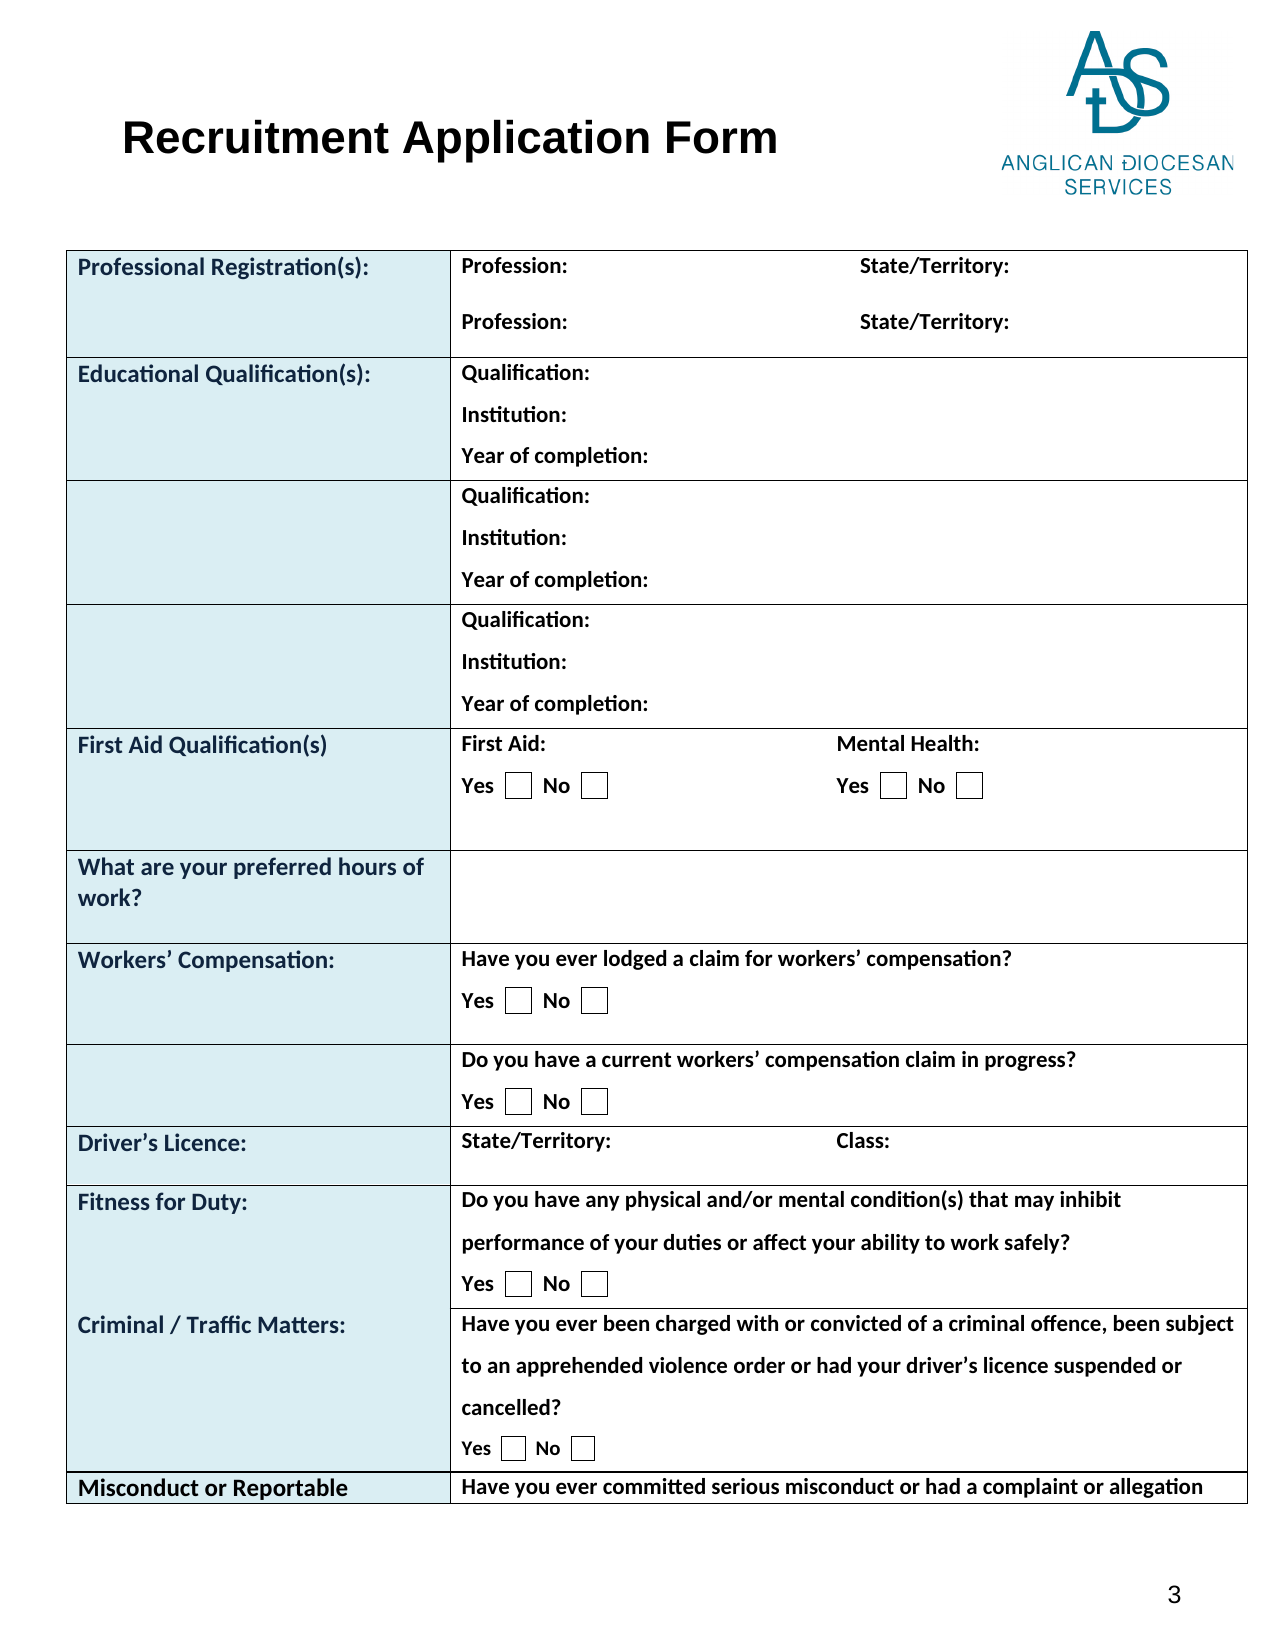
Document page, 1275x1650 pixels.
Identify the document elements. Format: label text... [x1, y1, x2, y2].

table_cell Misconduct or Reportable Conduct: [67, 1473, 450, 1503]
table_cell Criminal / Traffic Matters: [67, 1308, 450, 1471]
picture [1001, 31, 1234, 195]
table_cell [451, 851, 1247, 943]
picture [1117, 76, 1137, 108]
table_cell Do you have a current workers’ compensation claim in progress? Yes No [451, 1045, 1247, 1126]
table_cell Have you ever lodged a claim for workers’ compensation? Yes No [451, 944, 1247, 1044]
table_cell Have you ever been charged with or convicted of a criminal offence, been subject to an apprehended violence order or had your driver’s licence suspended or cancelled? Yes No [451, 1309, 1247, 1471]
table_cell Driver’s Licence: [67, 1127, 450, 1184]
table_cell Professional Registration(s): [67, 251, 450, 357]
table_cell Qualification: Institution: Year of completion: [451, 481, 1247, 604]
picture [1085, 41, 1104, 68]
table_cell What are your preferred hours of work? [67, 851, 450, 943]
table_cell Do you have any physical and/or mental condition(s) that may inhibit performance of your duties or affect your ability to work safely? Yes No [451, 1186, 1247, 1308]
table_cell Qualification: Institution: Year of completion: [451, 605, 1247, 728]
table_cell [67, 481, 450, 604]
table_cell Workers’ Compensation: [67, 944, 450, 1044]
table_cell First Aid Qualification(s) [67, 729, 450, 850]
table_cell Profession: State/Territory: Profession: State/Territory: [451, 251, 1247, 357]
table_cell Qualification: Institution: Year of completion: [451, 358, 1247, 480]
table_cell First Aid: Mental Health: Yes No Yes No [451, 729, 1247, 850]
table_cell State/Territory: Class: [451, 1127, 1247, 1184]
picture [1142, 84, 1162, 110]
table_cell Educational Qualification(s): [67, 358, 450, 480]
table_cell Fitness for Duty: [67, 1186, 450, 1308]
table_cell [67, 1045, 450, 1126]
table_cell [67, 605, 450, 728]
